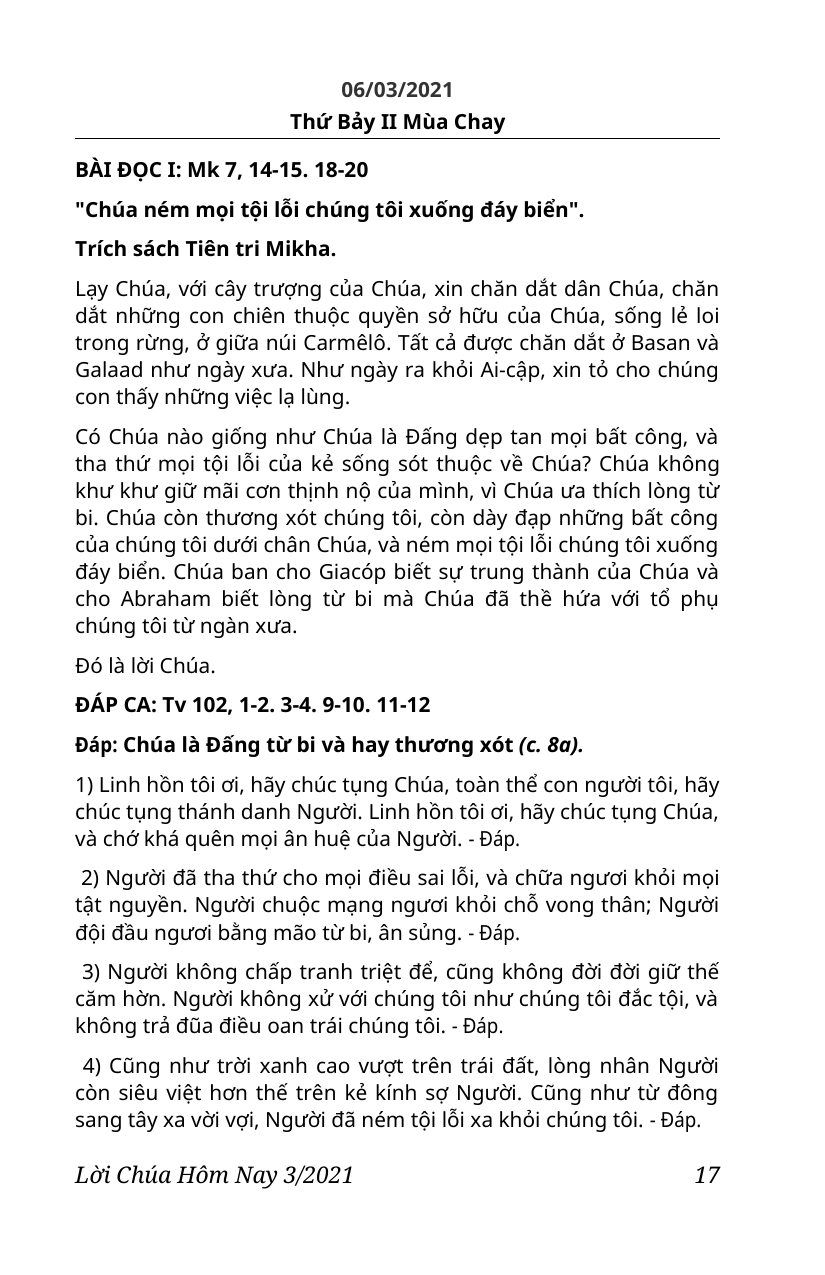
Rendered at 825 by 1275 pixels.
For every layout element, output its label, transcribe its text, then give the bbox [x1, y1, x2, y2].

text Thứ Bảy II Mùa Chay [75, 108, 720, 138]
text "Chúa ném mọi tội lỗi chúng tôi xuống đáy biển". [75, 195, 720, 222]
text Trích sách Tiên tri Mikha. [75, 235, 720, 262]
text 1) Linh hồn tôi ơi, hãy chúc tụng Chúa, toàn thể con người tôi, hãy chúc tụng thánh danh Người. Linh hồn tôi ơi, hãy chúc tụng Chúa, và chớ khá quên mọi ân huệ của Người. - Đáp. [75, 770, 720, 852]
text Đó là lời Chúa. [75, 652, 720, 679]
text Có Chúa nào giống như Chúa là Đấng dẹp tan mọi bất công, và tha thứ mọi tội lỗi của kẻ sống sót thuộc về Chúa? Chúa không khư khư giữ mãi cơn thịnh nộ của mình, vì Chúa ưa thích lòng từ bi. Chúa còn thương xót chúng tôi, còn dày đạp những bất công của chúng tôi dưới chân Chúa, và ném mọi tội lỗi chúng tôi xuống đáy biển. Chúa ban cho Giacóp biết sự trung thành của Chúa và cho Abraham biết lòng từ bi mà Chúa đã thề hứa với tổ phụ chúng tôi từ ngàn xưa. [75, 422, 720, 639]
text 4) Cũng như trời xanh cao vượt trên trái đất, lòng nhân Người còn siêu việt hơn thế trên kẻ kính sợ Người. Cũng như từ đông sang tây xa vời vợi, Người đã ném tội lỗi xa khỏi chúng tôi. - Đáp. [75, 1052, 720, 1133]
text BÀI ĐỌC I: Mk 7, 14-15. 18-20 [75, 156, 720, 183]
text 06/03/2021 [75, 75, 720, 103]
text Lạy Chúa, với cây trượng của Chúa, xin chăn dắt dân Chúa, chăn dắt những con chiên thuộc quyền sở hữu của Chúa, sống lẻ loi trong rừng, ở giữa núi Carmêlô. Tất cả được chăn dắt ở Basan và Galaad như ngày xưa. Như ngày ra khỏi Ai-cập, xin tỏ cho chúng con thấy những việc lạ lùng. [75, 274, 720, 410]
text 3) Người không chấp tranh triệt để, cũng không đời đời giữ thế căm hờn. Người không xử với chúng tôi như chúng tôi đắc tội, và không trả đũa điều oan trái chúng tôi. - Đáp. [75, 958, 720, 1039]
text Đáp: Chúa là Đấng từ bi và hay thương xót (c. 8a). [75, 731, 720, 758]
text ĐÁP CA: Tv 102, 1-2. 3-4. 9-10. 11-12 [75, 691, 720, 718]
text 2) Người đã tha thứ cho mọi điều sai lỗi, và chữa ngươi khỏi mọi tật nguyền. Người chuộc mạng ngươi khỏi chỗ vong thân; Người đội đầu ngươi bằng mão từ bi, ân sủng. - Đáp. [75, 864, 720, 945]
